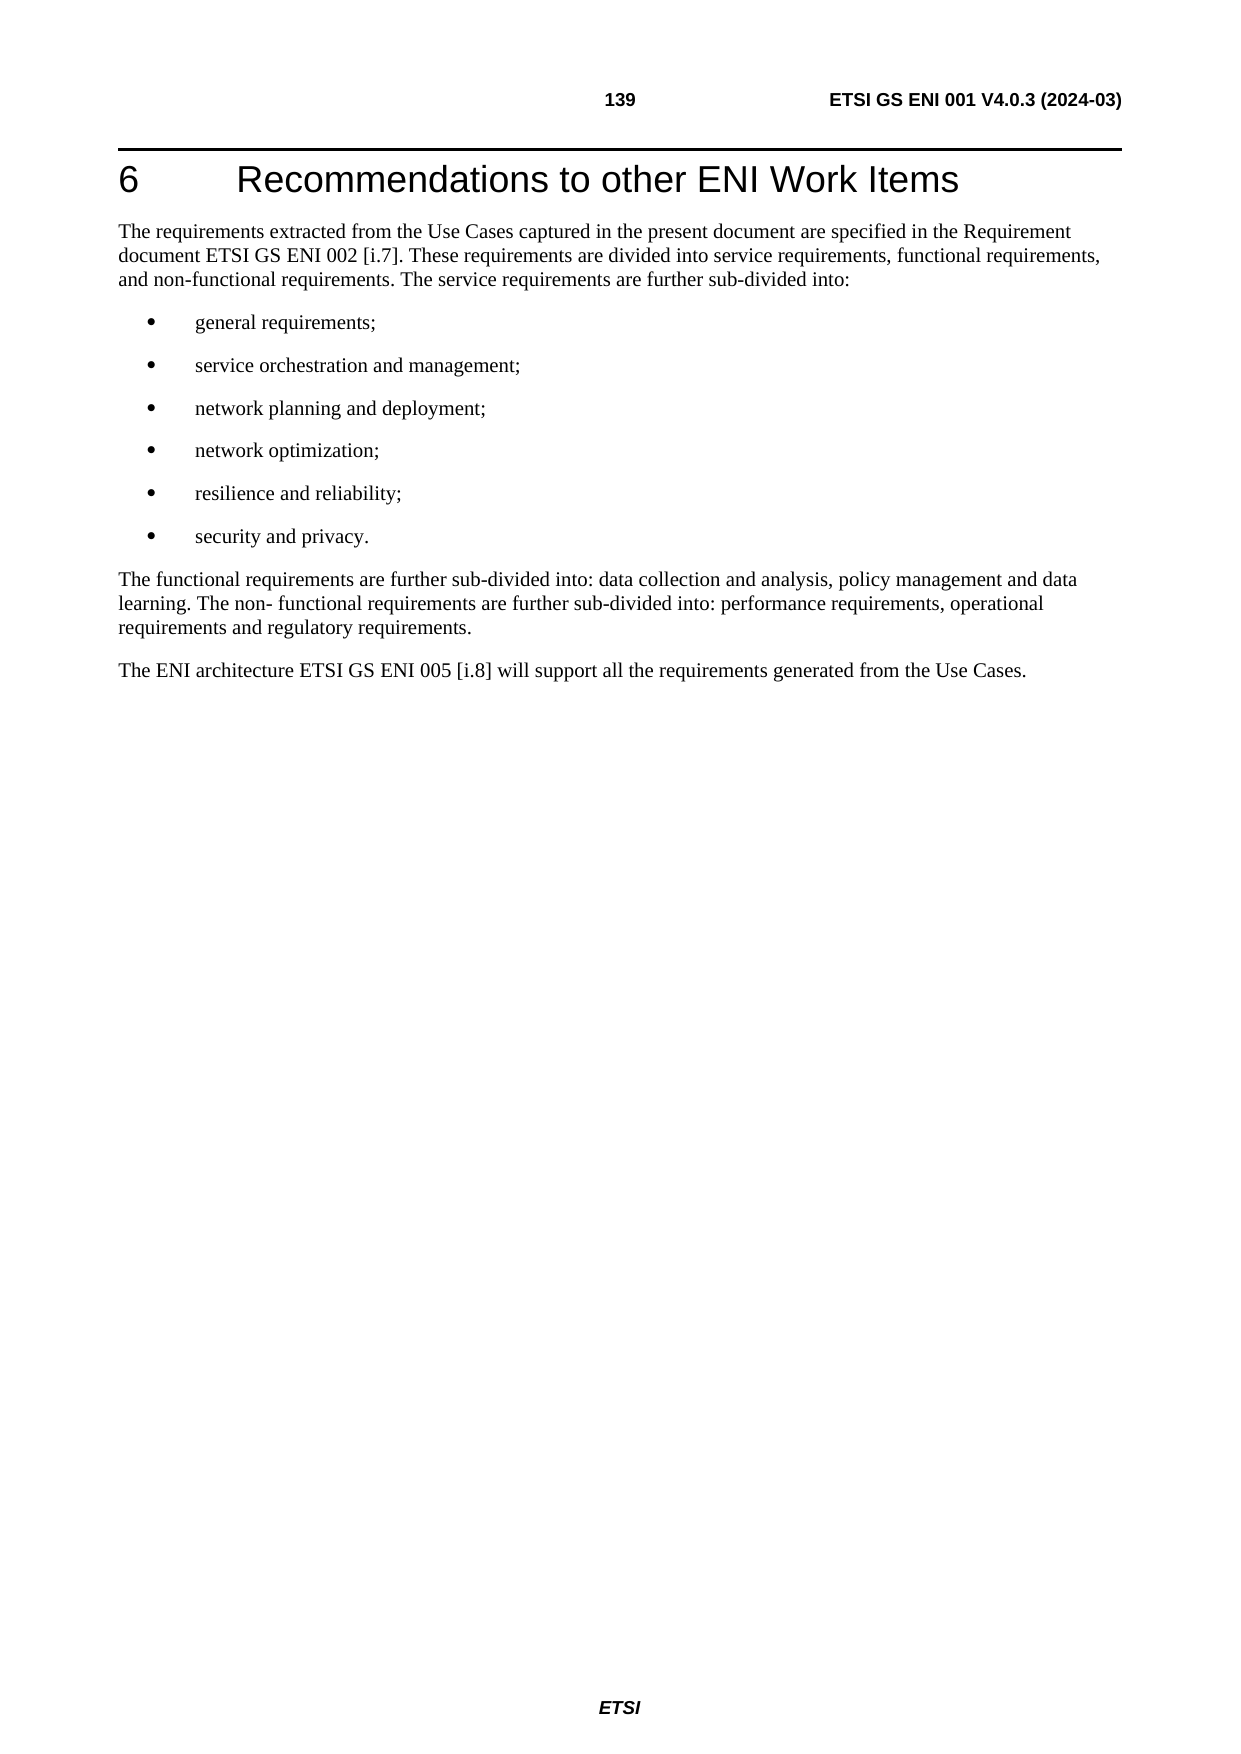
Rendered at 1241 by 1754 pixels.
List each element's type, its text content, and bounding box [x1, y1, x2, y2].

text security and privacy. [148, 524, 1122, 548]
text The functional requirements are further sub-divided into: data collection and analysis, policy management and data learning. The non- functional requirements are further sub-divided into: performance requirements, operational requirements and regulatory requirements. [118, 567, 1122, 639]
text network optimization; [148, 438, 1122, 462]
text service orchestration and management; [148, 353, 1122, 377]
text resilience and reliability; [148, 481, 1122, 505]
text The requirements extracted from the Use Cases captured in the present document are specified in the Requirement document ETSI GS ENI 002 [i.7]. These requirements are divided into service requirements, functional requirements, and non-functional requirements. The service requirements are further sub-divided into: [118, 219, 1122, 291]
text general requirements; [148, 310, 1122, 334]
text The ENI architecture ETSI GS ENI 005 [i.8] will support all the requirements generated from the Use Cases. [118, 658, 1122, 682]
text network planning and deployment; [148, 395, 1122, 419]
subtitle 6 Recommendations to other ENI Work Items [118, 151, 1122, 200]
